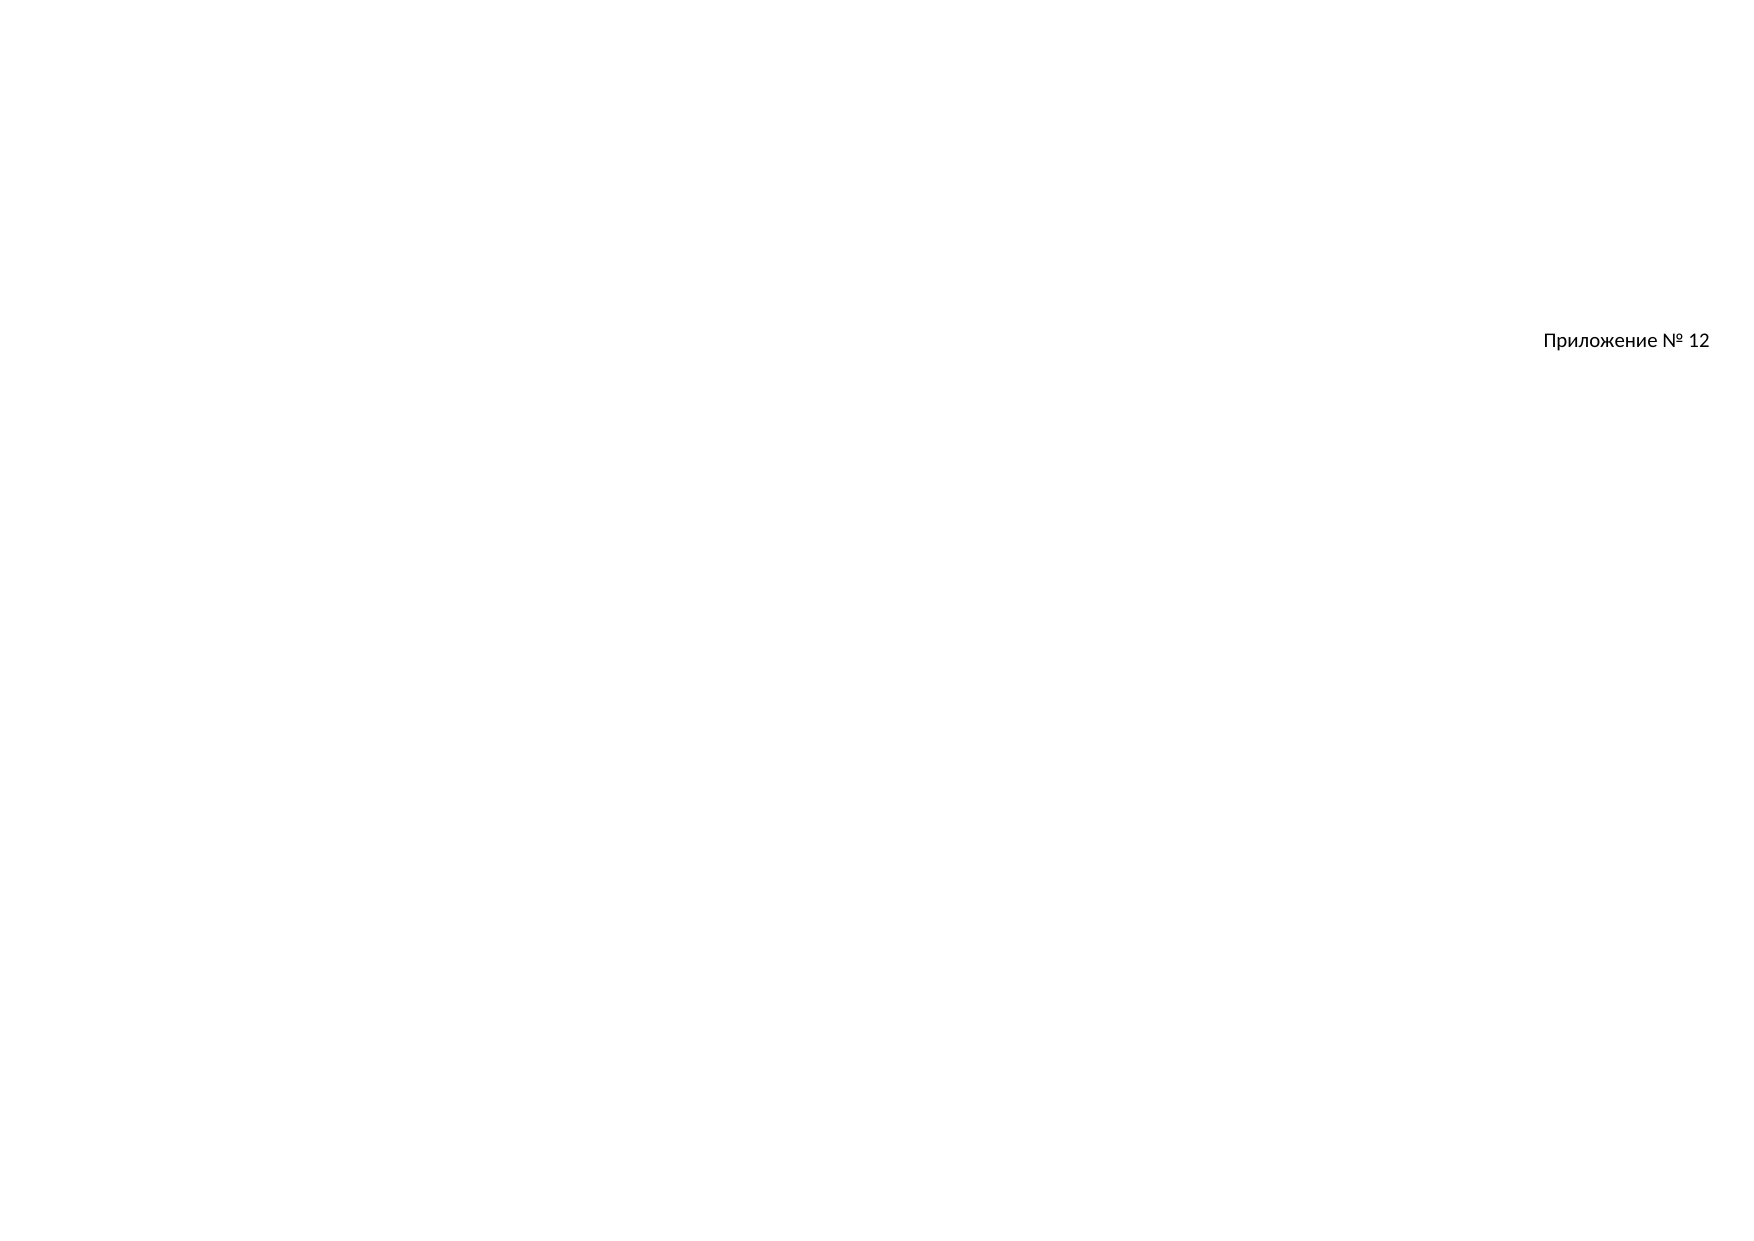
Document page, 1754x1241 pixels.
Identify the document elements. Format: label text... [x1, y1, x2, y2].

text Приложение № 12 [118, 327, 1709, 353]
